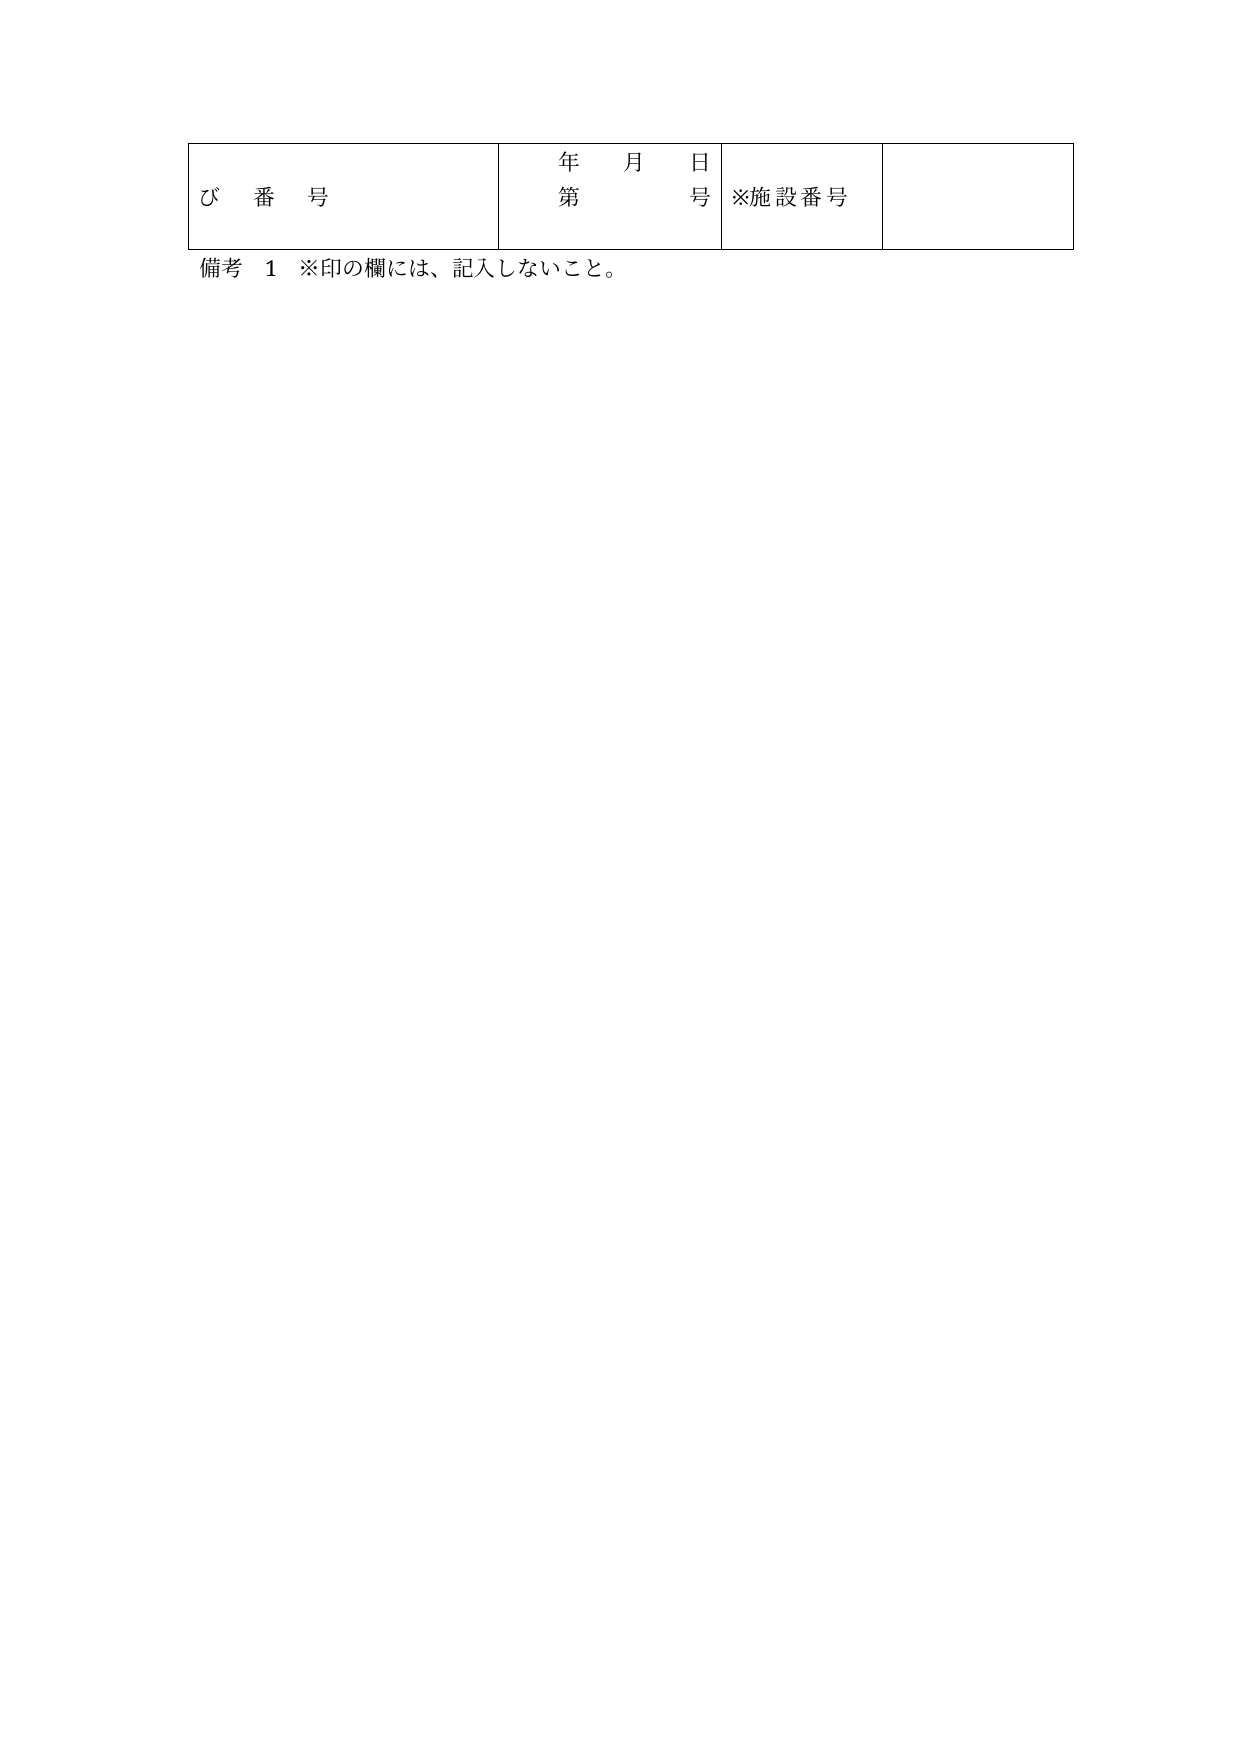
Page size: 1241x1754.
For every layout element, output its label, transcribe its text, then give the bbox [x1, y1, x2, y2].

table_cell 年 月 日 第 号 [499, 144, 721, 248]
table_cell [883, 144, 1073, 248]
table_cell ※施設番号 [722, 144, 882, 248]
text 備考 1 ※印の欄には、記入しないこと。 [177, 249, 1063, 284]
table_cell 受理書の交付年月日及び番号 [189, 144, 498, 248]
